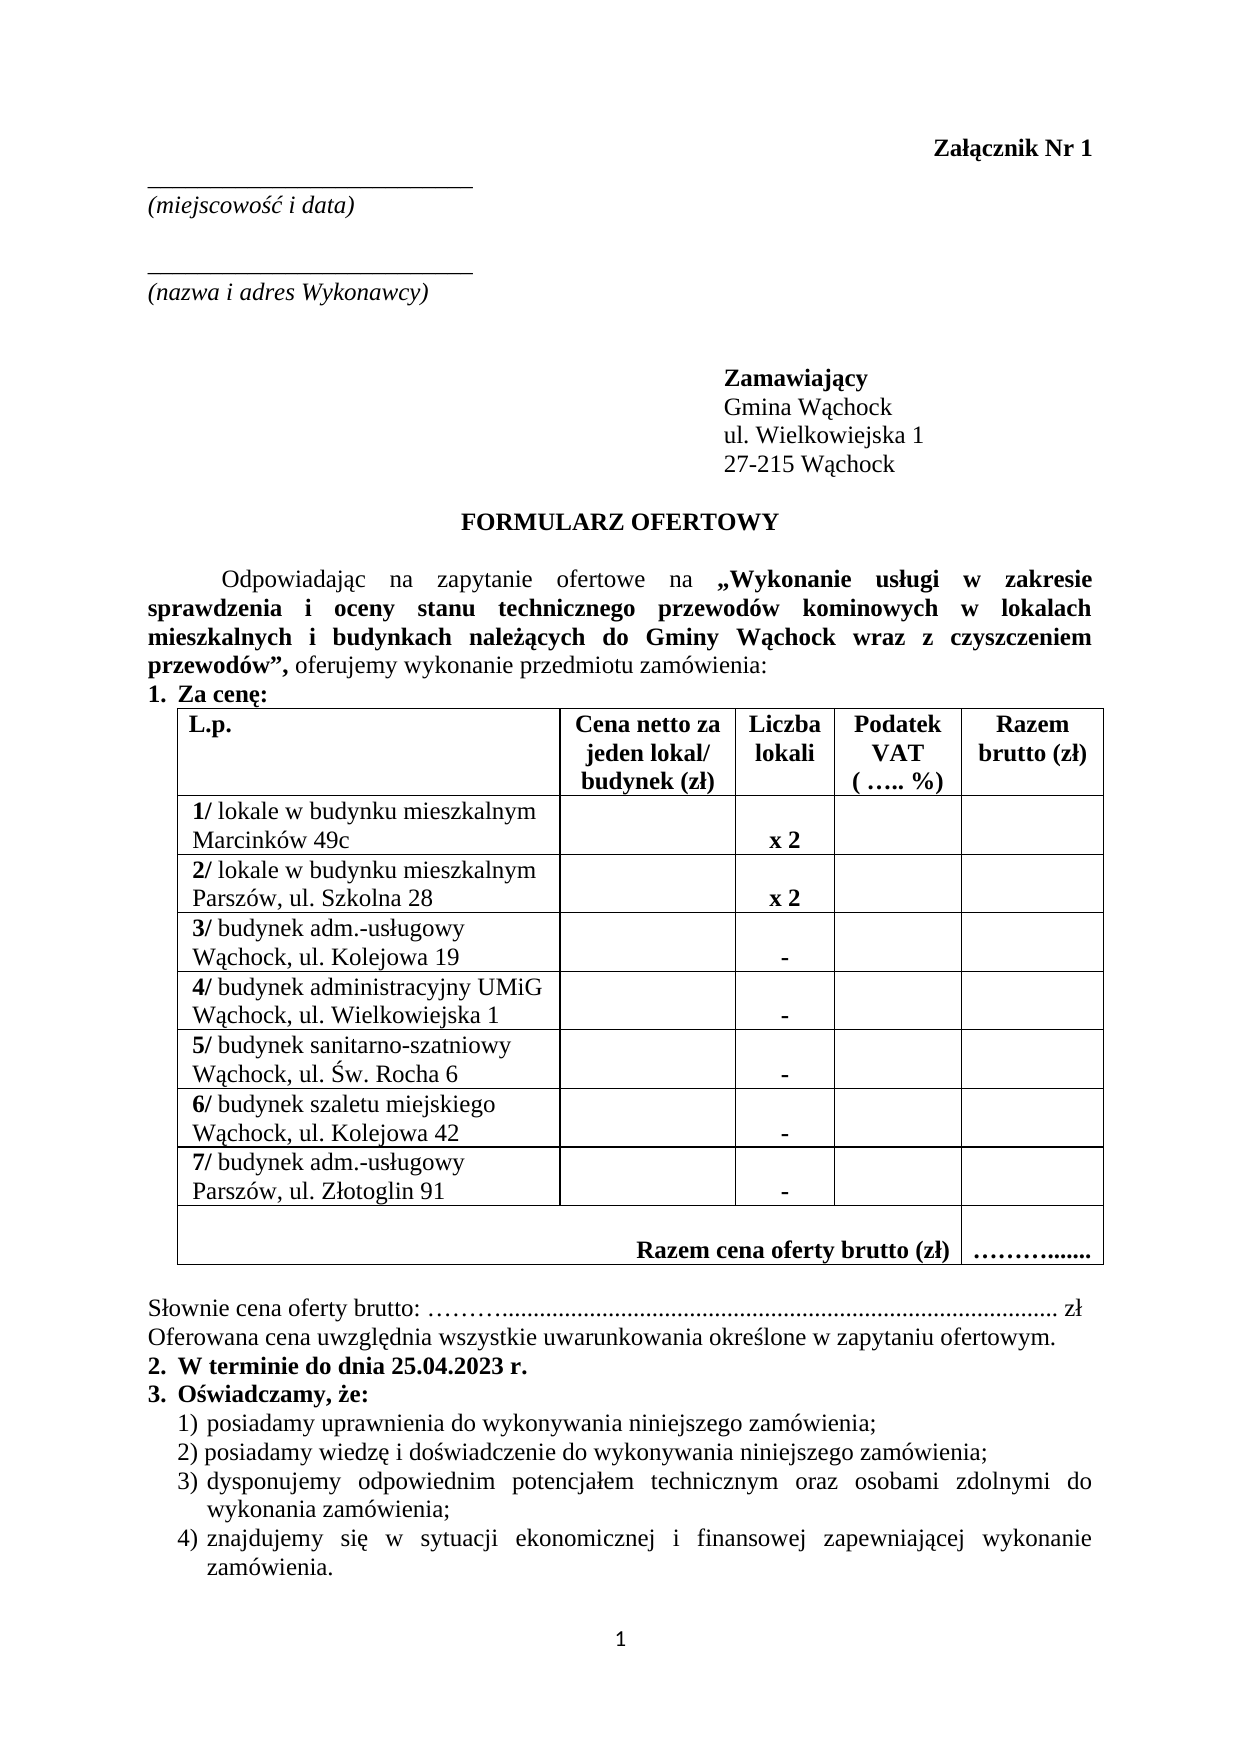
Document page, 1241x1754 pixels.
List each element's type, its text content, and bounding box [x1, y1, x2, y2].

table_cell 7/ budynek adm.-usługowy Parszów, ul. Złotoglin 91 [178, 1148, 559, 1205]
table_cell [561, 972, 735, 1029]
text __________________________ [148, 162, 1093, 190]
table_header L.p. [178, 709, 559, 795]
text 3) dysponujemy odpowiednim potencjałem technicznym oraz osobami zdolnymi do wykonania zamówienia; [177, 1466, 1093, 1523]
table_cell 5/ budynek sanitarno-szatniowy Wąchock, ul. Św. Rocha 6 [178, 1030, 559, 1088]
text Odpowiadając na zapytanie ofertowe na „Wykonanie usługi w zakresie sprawdzenia i oceny stanu technicznego przewodów kominowych w lokalach mieszkalnych i budynkach należących do Gminy Wąchock wraz z czyszczeniem przewodów”, oferujemy wykonanie przedmiotu zamówienia: [148, 564, 1093, 679]
text 4) znajdujemy się w sytuacji ekonomicznej i finansowej zapewniającej wykonanie zamówienia. [177, 1523, 1093, 1581]
text 3. Oświadczamy, że: [148, 1379, 1093, 1408]
table_cell [962, 855, 1103, 912]
table_cell [835, 796, 961, 854]
text Zamawiający [723, 363, 1093, 392]
text (nazwa i adres Wykonawcy) [148, 277, 1093, 305]
table_cell - [736, 1030, 834, 1088]
text (miejscowość i data) [148, 190, 1093, 219]
table_cell 6/ budynek szaletu miejskiego Wąchock, ul. Kolejowa 42 [178, 1089, 559, 1146]
text __________________________ [148, 248, 1093, 277]
text ul. Wielkowiejska 1 [723, 420, 1093, 449]
table_cell [561, 796, 735, 854]
table_cell [962, 913, 1103, 971]
table_header Podatek VAT ( ….. %) [835, 709, 961, 795]
text Załącznik Nr 1 [148, 133, 1093, 162]
table_cell [962, 796, 1103, 854]
text 2) posiadamy wiedzę i doświadczenie do wykonywania niniejszego zamówienia; [177, 1437, 1093, 1466]
table_cell 4/ budynek administracyjny UMiG Wąchock, ul. Wielkowiejska 1 [178, 972, 559, 1029]
table_cell [561, 1030, 735, 1088]
text Gmina Wąchock [723, 392, 1093, 420]
table_cell - [736, 1089, 834, 1146]
table_cell [962, 972, 1103, 1029]
text 2. W terminie do dnia 25.04.2023 r. [148, 1351, 1093, 1379]
table_cell [962, 1148, 1103, 1205]
table_cell - [736, 1148, 834, 1205]
table_cell Razem cena oferty brutto (zł) [178, 1206, 961, 1263]
text FORMULARZ OFERTOWY [148, 507, 1093, 535]
text 27-215 Wąchock [723, 449, 1093, 478]
table_header Razem brutto (zł) [962, 709, 1103, 795]
table_cell - [736, 972, 834, 1029]
table_cell [835, 1089, 961, 1146]
table_cell [835, 1030, 961, 1088]
table_cell 2/ lokale w budynku mieszkalnym Parszów, ul. Szkolna 28 [178, 855, 559, 912]
text Oferowana cena uwzględnia wszystkie uwarunkowania określone w zapytaniu ofertowym. [148, 1322, 1093, 1351]
table_cell [835, 913, 961, 971]
table_cell 1/ lokale w budynku mieszkalnym Marcinków 49c [178, 796, 559, 854]
table_cell [561, 913, 735, 971]
table_cell [835, 855, 961, 912]
table_cell [835, 972, 961, 1029]
table_cell [561, 1148, 735, 1205]
table_cell 3/ budynek adm.-usługowy Wąchock, ul. Kolejowa 19 [178, 913, 559, 971]
text Słownie cena oferty brutto: ………......................................................................................... zł [148, 1293, 1093, 1322]
table_cell [962, 1030, 1103, 1088]
table_cell x 2 [736, 855, 834, 912]
table_cell ………....... [962, 1206, 1103, 1263]
table_cell x 2 [736, 796, 834, 854]
table_cell [835, 1148, 961, 1205]
table_cell - [736, 913, 834, 971]
table_cell [962, 1089, 1103, 1146]
table_cell [561, 855, 735, 912]
text 1. Za cenę: [148, 679, 1093, 708]
table_cell [561, 1089, 735, 1146]
table_header Liczba lokali [736, 709, 834, 795]
text 1) posiadamy uprawnienia do wykonywania niniejszego zamówienia; [177, 1408, 1093, 1437]
table_header Cena netto za jeden lokal/ budynek (zł) [561, 709, 735, 795]
